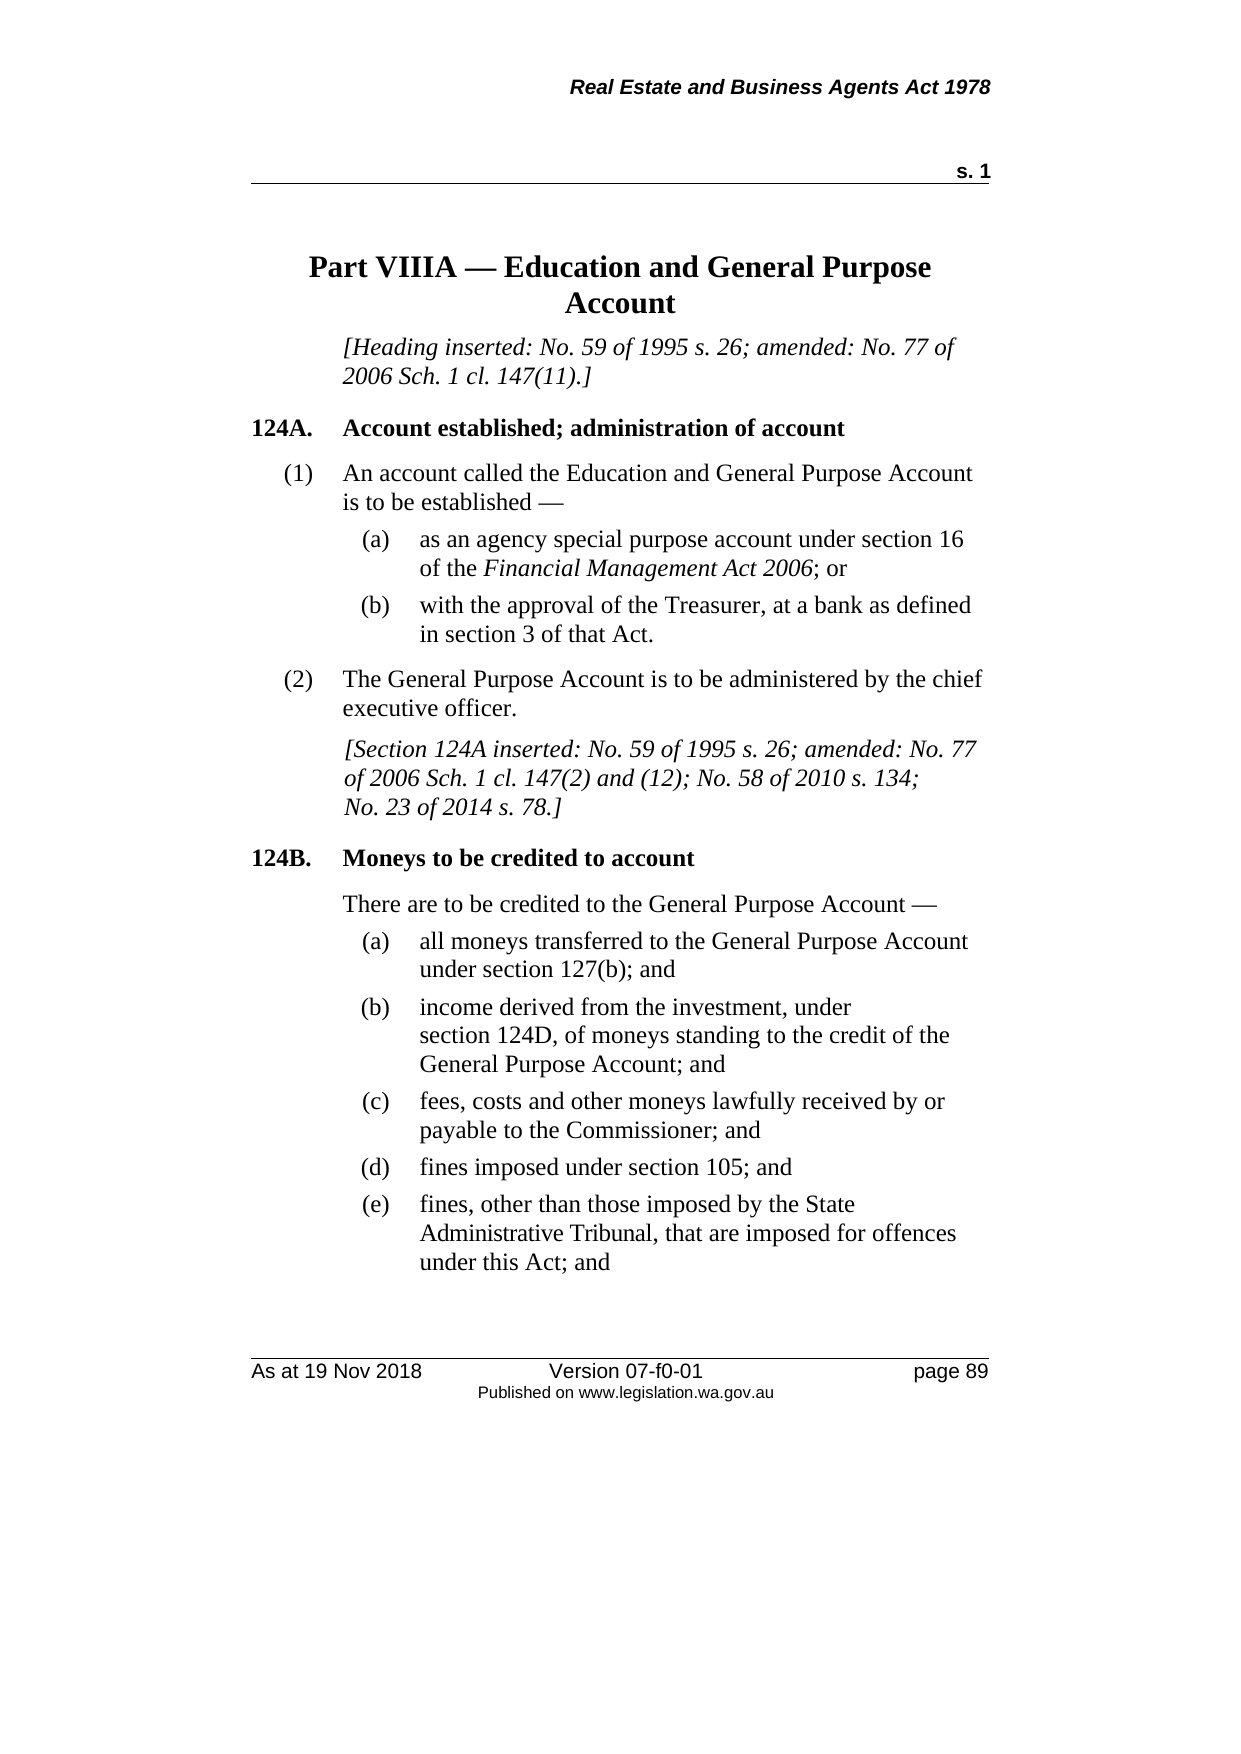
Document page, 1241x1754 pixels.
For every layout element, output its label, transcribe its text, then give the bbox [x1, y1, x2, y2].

text [Section 124A inserted: No. 59 of 1995 s. 26; amended: No. 77 of 2006 Sch. 1 cl. 147(2) and (12); No. 58 of 2010 s. 134; No. 23 of 2014 s. 78.] [251, 734, 989, 820]
text (b) income derived from the investment, under section 124D, of moneys standing to the credit of the General Purpose Account; and [251, 992, 989, 1078]
text (d) fines imposed under section 105; and [251, 1152, 989, 1181]
subtitle 124B. Moneys to be credited to account [251, 843, 989, 872]
text (a) as an agency special purpose account under section 16 of the Financial Management Act 2006; or [251, 524, 989, 582]
subtitle Part VIIIA — Education and General Purpose Account [251, 248, 989, 320]
text (e) fines, other than those imposed by the State Administrative Tribunal, that are imposed for offences under this Act; and [251, 1189, 989, 1275]
text There are to be credited to the General Purpose Account — [251, 889, 989, 917]
text (2) The General Purpose Account is to be administered by the chief executive officer. [251, 664, 989, 722]
text (1) An account called the Education and General Purpose Account is to be established — [251, 458, 989, 516]
text (c) fees, costs and other moneys lawfully received by or payable to the Commissioner; and [251, 1086, 989, 1144]
subtitle 124A. Account established; administration of account [251, 413, 989, 442]
subtitle [Heading inserted: No. 59 of 1995 s. 26; amended: No. 77 of 2006 Sch. 1 cl. 147(11).] [251, 332, 989, 390]
text (b) with the approval of the Treasurer, at a bank as defined in section 3 of that Act. [251, 590, 989, 647]
text (a) all moneys transferred to the General Purpose Account under section 127(b); and [251, 926, 989, 983]
